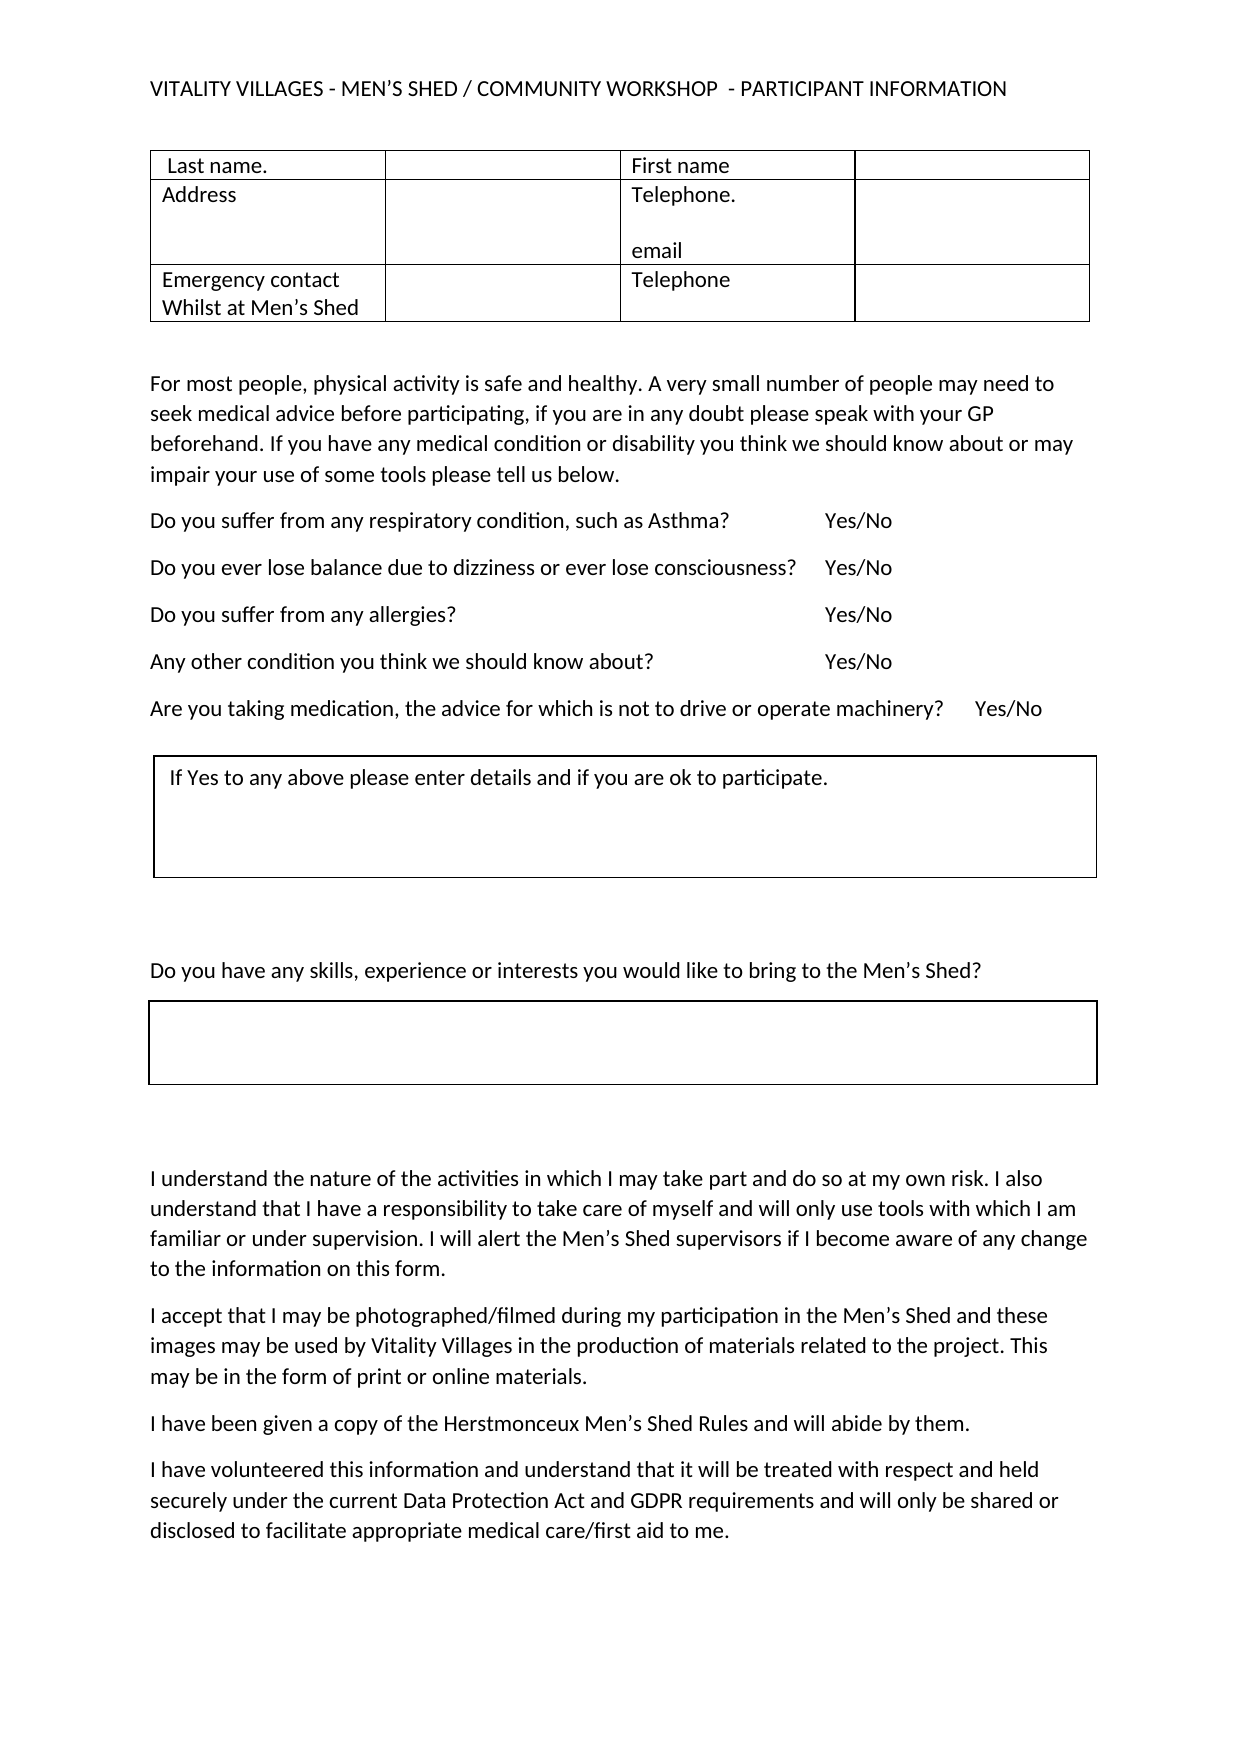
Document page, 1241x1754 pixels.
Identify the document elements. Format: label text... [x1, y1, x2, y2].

text Do you suffer from any respiratory condition, such as Asthma? Yes/No [150, 507, 1090, 535]
text Do you have any skills, experience or interests you would like to bring to the Men’s Shed? [150, 956, 1090, 984]
table_cell Telephone [621, 265, 854, 321]
text I have been given a copy of the Herstmonceux Men’s Shed Rules and will abide by them. [150, 1409, 1090, 1437]
table_header First name [621, 151, 854, 179]
table_cell Emergency contact Whilst at Men’s Shed [151, 265, 385, 321]
table_cell [856, 265, 1089, 321]
table_cell [856, 180, 1089, 264]
text I accept that I may be photographed/filmed during my participation in the Men’s Shed and these images may be used by Vitality Villages in the production of materials related to the project. This may be in the form of print or online materials. [150, 1301, 1090, 1390]
text I understand the nature of the activities in which I may take part and do so at my own risk. I also understand that I have a responsibility to take care of myself and will only use tools with which I am familiar or under supervision. I will alert the Men’s Shed supervisors if I become aware of any change to the information on this form. [150, 1164, 1090, 1282]
text I have volunteered this information and understand that it will be treated with respect and held securely under the current Data Protection Act and GDPR requirements and will only be shared or disclosed to facilitate appropriate medical care/first aid to me. [150, 1456, 1090, 1544]
text Are you taking medication, the advice for which is not to drive or operate machinery? Yes/No [150, 694, 1090, 722]
table_cell [386, 265, 620, 321]
text Do you suffer from any allergies? Yes/No [150, 600, 1090, 628]
table_header [856, 151, 1089, 179]
table_header Last name. [151, 151, 385, 179]
table_cell Telephone. email [621, 180, 854, 264]
table_header [386, 151, 620, 179]
table_cell Address [151, 180, 385, 264]
text Any other condition you think we should know about? Yes/No [150, 647, 1090, 675]
text Do you ever lose balance due to dizziness or ever lose consciousness? Yes/No [150, 553, 1090, 582]
text For most people, physical activity is safe and healthy. A very small number of people may need to seek medical advice before participating, if you are in any doubt please speak with your GP beforehand. If you have any medical condition or disability you think we should know about or may impair your use of some tools please tell us below. [150, 369, 1090, 488]
table_cell [386, 180, 620, 264]
